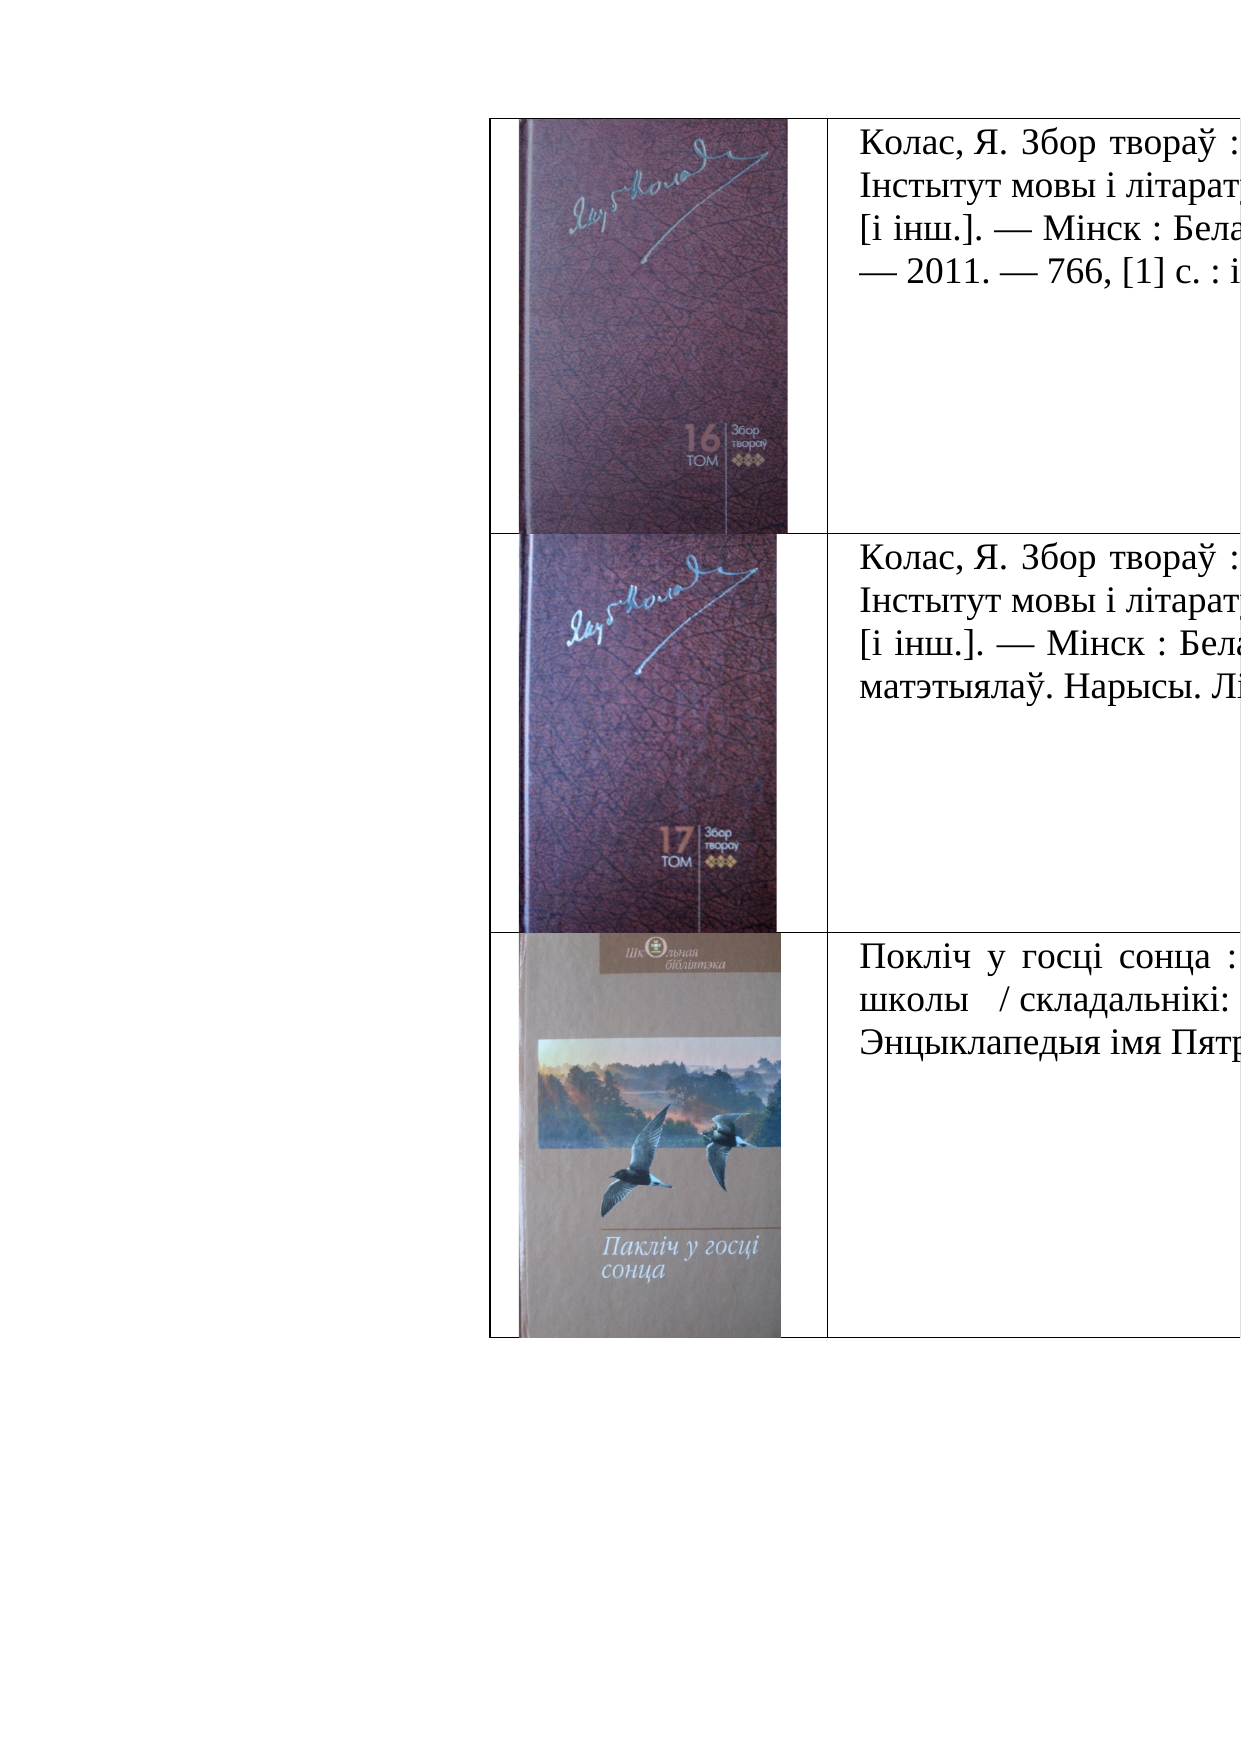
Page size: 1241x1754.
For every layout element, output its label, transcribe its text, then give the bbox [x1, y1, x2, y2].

table_cell [777, 534, 827, 932]
table_cell Колас, Я. Збор твораў : у 20 т. / Якуб Колас ; Нацыянальная Акадэмія навук Беларусі, Інстытут мовы і літаратуры імя Якуба Коласа і Янкі Купалы ; рэдкал.: М. У. Мясніковіч [і інш.]. — Мінск : Беларуская навука, 2007— . — Т. 17 : Публіцыстыка. З архіўных матэтыялаў. Нарысы. Літаратурная крітыка. — 2012. — 894, [1] с. : іл. [828, 534, 1240, 932]
table_cell Колас, Я. Збор твораў : у 20 т. / Якуб Колас ; Нацыянальная Акадэмія навук Беларусі, Інстытут мовы і літаратуры імя Якуба Коласа і Янкі Купалы ; рэдкал.: М. У. Мясніковіч [і інш.]. — Мінск : Беларуская навука, 2007— . — Т. 16 : Публіцыстыка, 1906—1950. — 2011. — 766, [1] с. : іл. [828, 119, 1240, 533]
table_cell [491, 933, 518, 1337]
table_cell Покліч у госці сонца : [зборнік твораў для пазакласнага чытання вучняў пачатковай школы / складальнікі: Л. Ф. Кузняцова, Н. У. Антонава]. — Мінск : Беларуская Энцыклапедыя імя Пятруся Броўкі, 2012. — 247 с. — (Школьная бібліятэка). [828, 933, 1240, 1337]
table_cell [491, 534, 518, 932]
picture [518, 119, 788, 1338]
table_cell [491, 119, 518, 533]
table_cell [788, 119, 827, 533]
table_cell [781, 933, 827, 1337]
